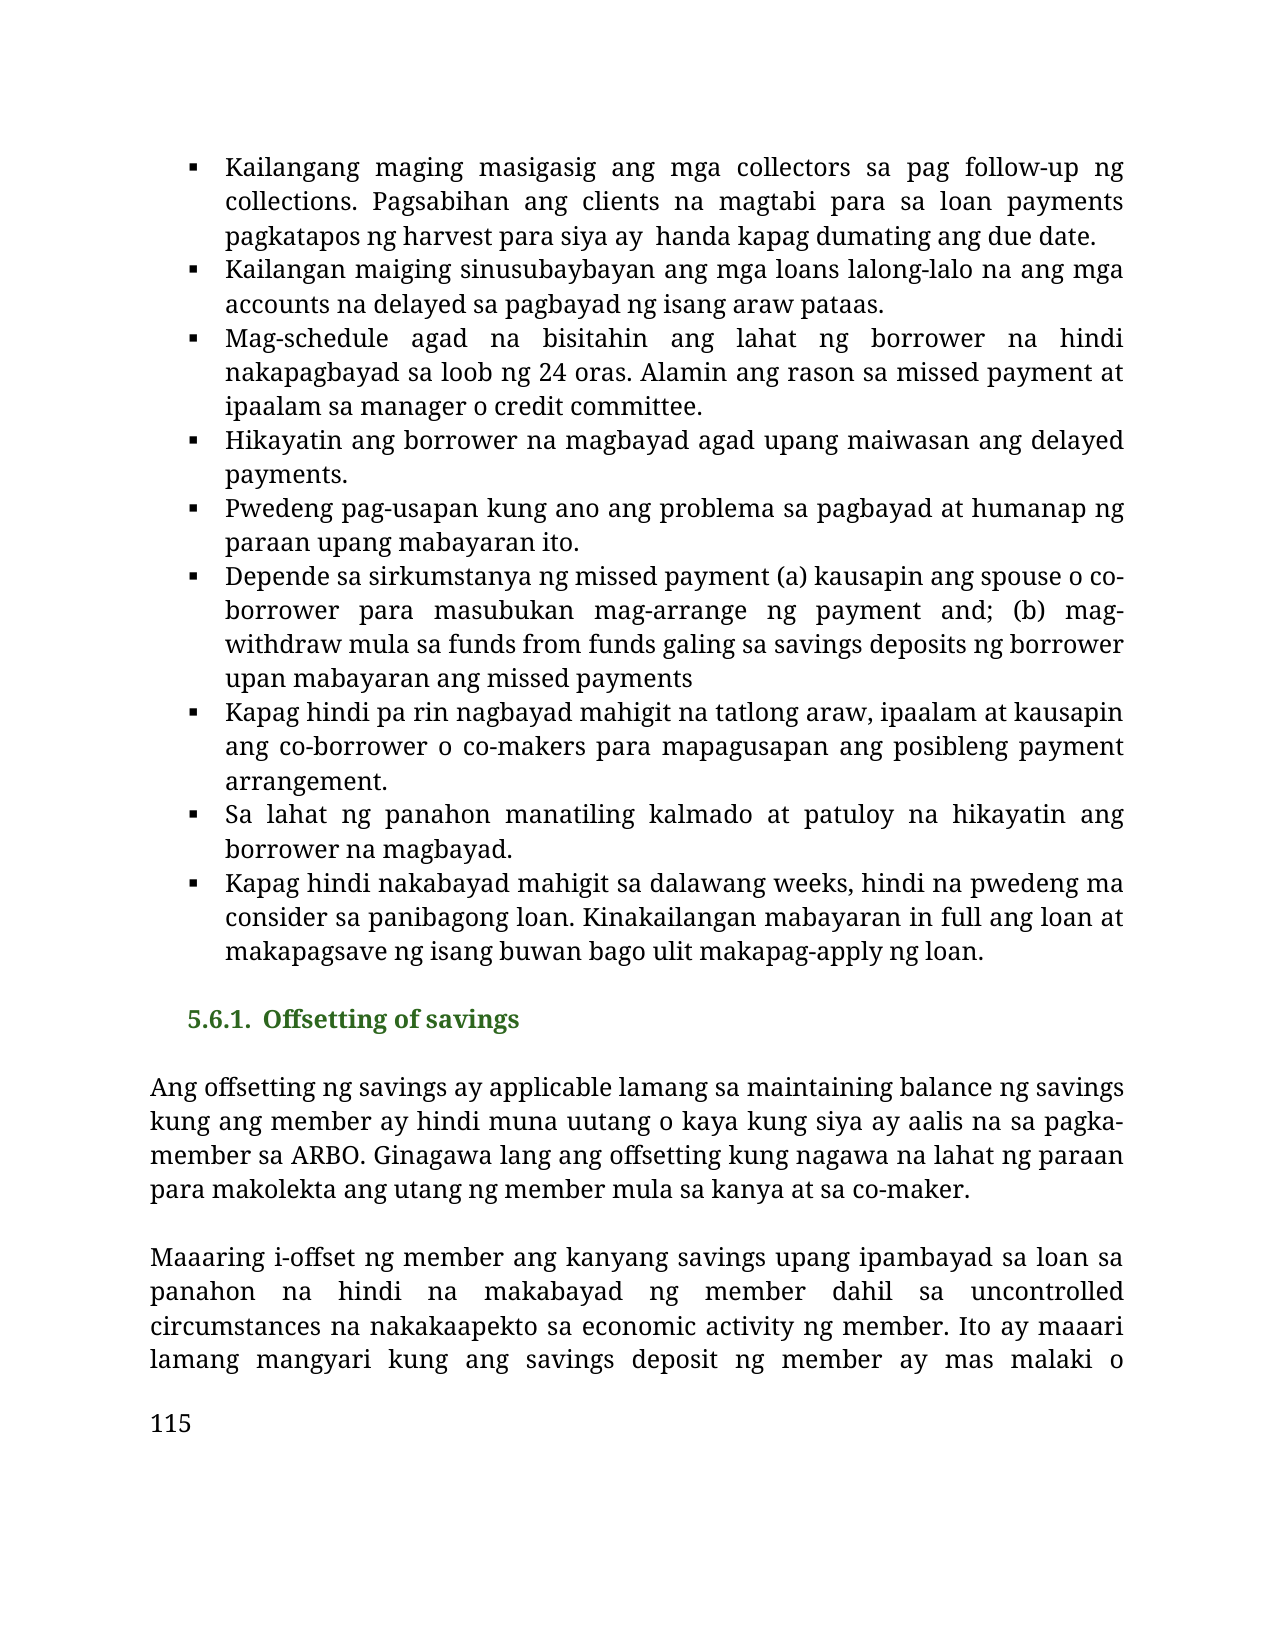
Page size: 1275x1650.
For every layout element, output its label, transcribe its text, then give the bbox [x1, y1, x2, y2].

list Mag-schedule agad na bisitahin ang lahat ng borrower na hindi nakapagbayad sa loob ng 24 oras. Alamin ang rason sa missed payment at ipaalam sa manager o credit committee. [187, 320, 1125, 422]
text Ang offsetting ng savings ay applicable lamang sa maintaining balance ng savings kung ang member ay hindi muna uutang o kaya kung siya ay aalis na sa pagka-member sa ARBO. Ginagawa lang ang offsetting kung nagawa na lahat ng paraan para makolekta ang utang ng member mula sa kanya at sa co-maker. [150, 1070, 1125, 1206]
subtitle Offsetting of savings [187, 1002, 1125, 1036]
list Pwedeng pag-usapan kung ano ang problema sa pagbayad at humanap ng paraan upang mabayaran ito. [187, 491, 1125, 559]
list Kailangan maiging sinusubaybayan ang mga loans lalong-lalo na ang mga accounts na delayed sa pagbayad ng isang araw pataas. [187, 252, 1125, 320]
list Hikayatin ang borrower na magbayad agad upang maiwasan ang delayed payments. [187, 422, 1125, 491]
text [150, 1240, 1125, 1376]
list Kapag hindi pa rin nagbayad mahigit na tatlong araw, ipaalam at kausapin ang co-borrower o co-makers para mapagusapan ang posibleng payment arrangement. [187, 695, 1125, 797]
list Kailangang maging masigasig ang mga collectors sa pag follow-up ng collections. Pagsabihan ang clients na magtabi para sa loan payments pagkatapos ng harvest para siya ay handa kapag dumating ang due date. [187, 150, 1125, 252]
list Sa lahat ng panahon manatiling kalmado at patuloy na hikayatin ang borrower na magbayad. [187, 797, 1125, 865]
list Depende sa sirkumstanya ng missed payment (a) kausapin ang spouse o co-borrower para masubukan mag-arrange ng payment and; (b) mag-withdraw mula sa funds from funds galing sa savings deposits ng borrower upan mabayaran ang missed payments [187, 559, 1125, 695]
list Kapag hindi nakabayad mahigit sa dalawang weeks, hindi na pwedeng ma consider sa panibagong loan. Kinakailangan mabayaran in full ang loan at makapagsave ng isang buwan bago ulit makapag-apply ng loan. [187, 865, 1125, 967]
